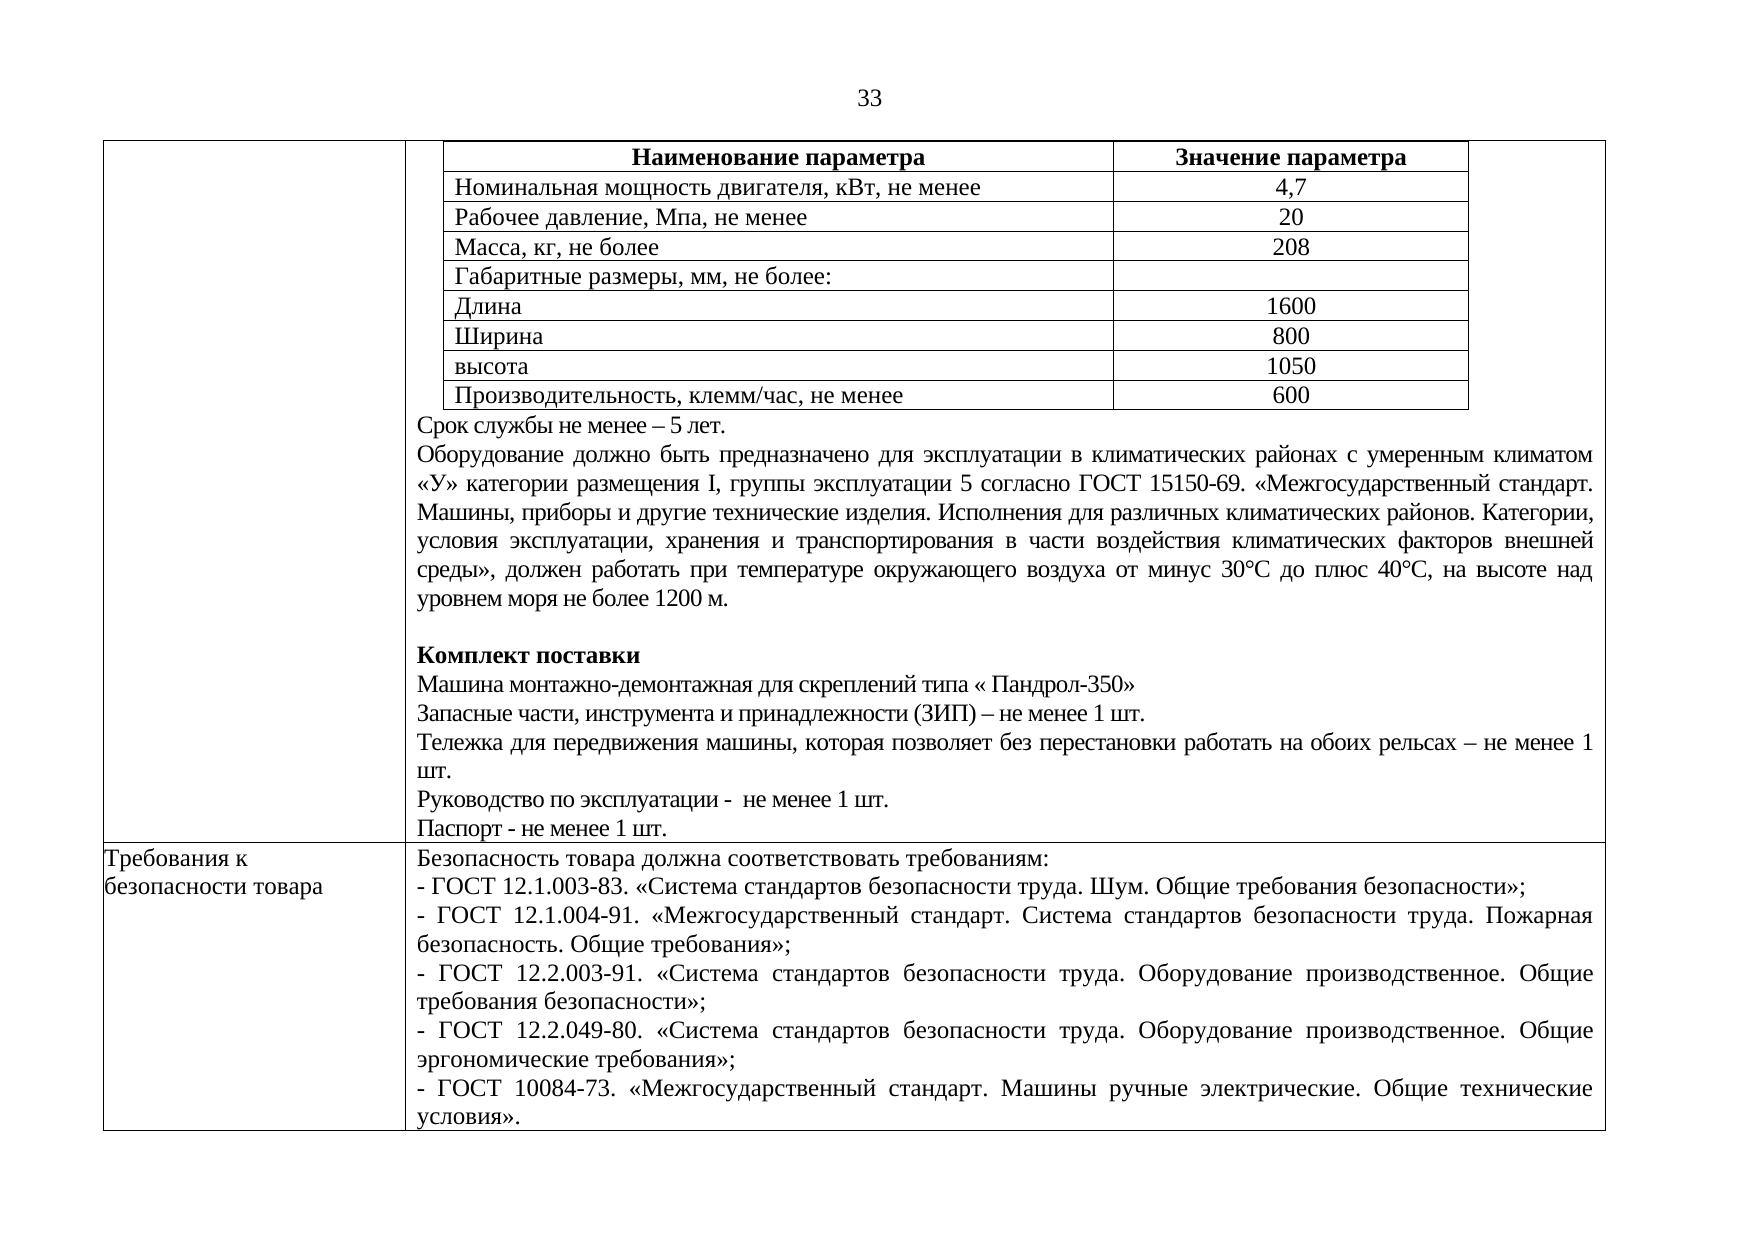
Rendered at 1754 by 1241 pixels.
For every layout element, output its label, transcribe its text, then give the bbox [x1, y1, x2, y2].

table_cell Требования к безопасности товара [104, 843, 405, 1130]
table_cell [104, 141, 405, 842]
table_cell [406, 141, 1605, 842]
table_cell Безопасность товара должна соответствовать требованиям: - ГОСТ 12.1.003-83. «Система стандартов безопасности труда. Шум. Общие требования безопасности»; - ГОСТ 12.1.004-91. «Межгосударственный стандарт. Система стандартов безопасности труда. Пожарная безопасность. Общие требования»; - ГОСТ 12.2.003-91. «Система стандартов безопасности труда. Оборудование производственное. Общие требования безопасности»; - ГОСТ 12.2.049-80. «Система стандартов безопасности труда. Оборудование производственное. Общие эргономические требования»; - ГОСТ 10084-73. «Межгосударственный стандарт. Машины ручные электрические. Общие технические условия». [406, 843, 1605, 1130]
